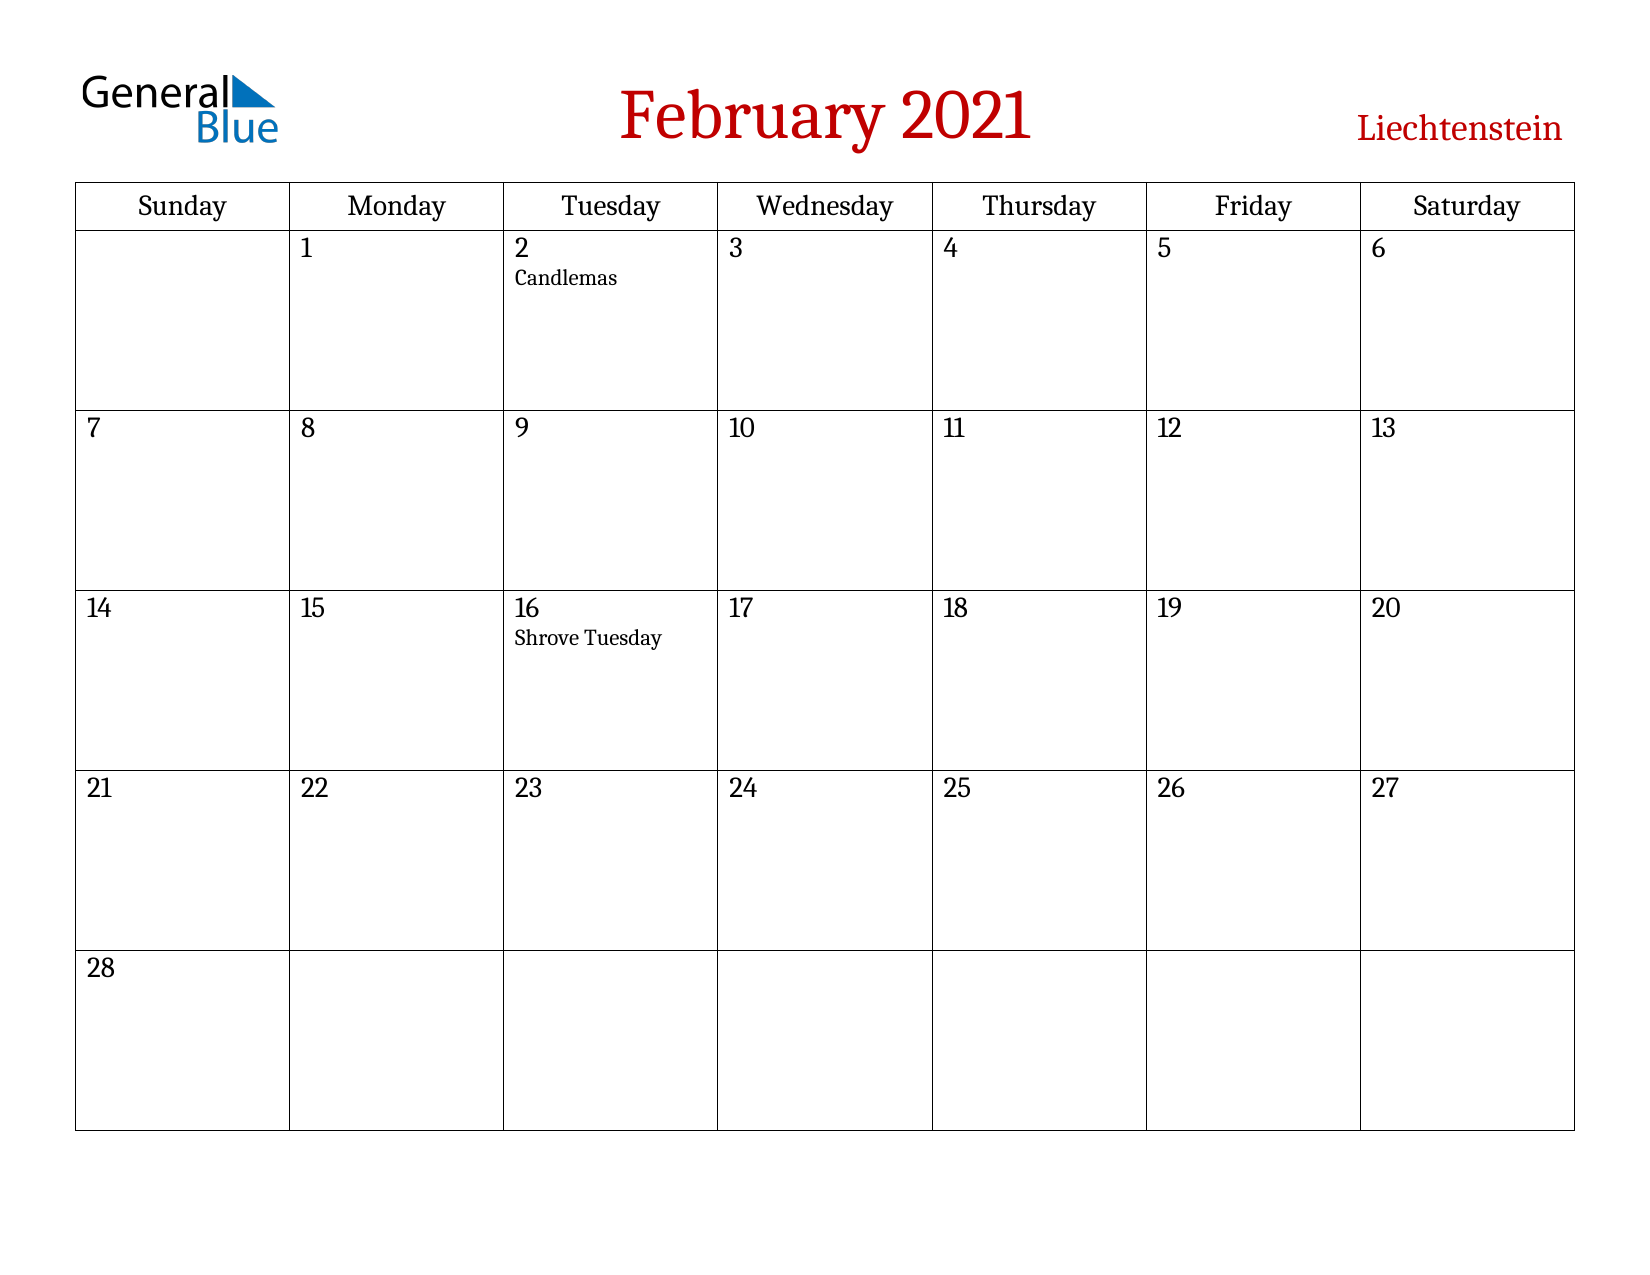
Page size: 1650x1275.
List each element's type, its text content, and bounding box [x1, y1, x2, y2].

table_cell 11 [933, 411, 1146, 444]
table_header February 2021 [504, 75, 1146, 182]
table_header Liechtenstein [1146, 75, 1574, 182]
table_cell [290, 265, 503, 410]
table_cell [76, 265, 289, 410]
table_cell 15 [290, 591, 503, 625]
table_cell Tuesday [504, 183, 717, 230]
table_cell [1147, 265, 1360, 410]
table_cell 7 [76, 411, 289, 444]
table_cell [1361, 985, 1574, 1130]
table_cell [1147, 805, 1360, 950]
table_cell [76, 625, 289, 770]
table_cell 2 [504, 231, 717, 264]
table_cell [504, 805, 717, 950]
table_cell 3 [718, 231, 932, 264]
table_cell [933, 625, 1146, 770]
table_cell [718, 625, 932, 770]
table_cell [76, 985, 289, 1130]
table_cell 23 [504, 771, 717, 805]
table_cell [76, 445, 289, 590]
table_cell Saturday [1361, 183, 1574, 230]
table_cell 9 [504, 411, 717, 444]
table_cell [718, 805, 932, 950]
table_cell 5 [1147, 231, 1360, 264]
table_cell [933, 265, 1146, 410]
table_cell [290, 985, 503, 1130]
table_cell [933, 985, 1146, 1130]
table_cell 22 [290, 771, 503, 805]
table_cell [1147, 445, 1360, 590]
table_cell [1361, 265, 1574, 410]
table_cell Sunday [76, 183, 289, 230]
table_cell [1361, 951, 1574, 985]
table_cell Candlemas [504, 265, 717, 410]
table_cell 21 [76, 771, 289, 805]
table_cell [290, 445, 503, 590]
table_cell [718, 985, 932, 1130]
table_cell 12 [1147, 411, 1360, 444]
table_cell [1361, 445, 1574, 590]
table_cell 19 [1147, 591, 1360, 625]
table_cell [718, 265, 932, 410]
table_cell [76, 231, 289, 264]
table_cell [718, 445, 932, 590]
table_cell Wednesday [718, 183, 932, 230]
picture [82, 75, 278, 143]
table_cell Thursday [933, 183, 1146, 230]
table_cell [933, 445, 1146, 590]
table_cell 18 [933, 591, 1146, 625]
table_cell 20 [1361, 591, 1574, 625]
table_cell 1 [290, 231, 503, 264]
table_cell 10 [718, 411, 932, 444]
table_cell 14 [76, 591, 289, 625]
table_cell [1361, 625, 1574, 770]
table_cell [76, 805, 289, 950]
table_cell 25 [933, 771, 1146, 805]
table_cell 6 [1361, 231, 1574, 264]
table_cell 28 [76, 951, 289, 985]
table_cell [718, 951, 932, 985]
table_cell [504, 445, 717, 590]
table_cell 17 [718, 591, 932, 625]
table_cell 8 [290, 411, 503, 444]
table_cell 4 [933, 231, 1146, 264]
table_cell [290, 951, 503, 985]
table_cell Shrove Tuesday [504, 625, 717, 770]
table_cell [290, 625, 503, 770]
table_cell 24 [718, 771, 932, 805]
table_cell [1147, 985, 1360, 1130]
table_cell [504, 985, 717, 1130]
table_cell 13 [1361, 411, 1574, 444]
table_cell Monday [290, 183, 503, 230]
table_cell 27 [1361, 771, 1574, 805]
table_cell [1147, 625, 1360, 770]
table_header [76, 75, 503, 182]
table_cell [290, 805, 503, 950]
table_cell 16 [504, 591, 717, 625]
table_cell [933, 805, 1146, 950]
table_cell [504, 951, 717, 985]
table_cell 26 [1147, 771, 1360, 805]
table_cell [933, 951, 1146, 985]
table_cell [1361, 805, 1574, 950]
table_cell [1147, 951, 1360, 985]
table_cell Friday [1147, 183, 1360, 230]
